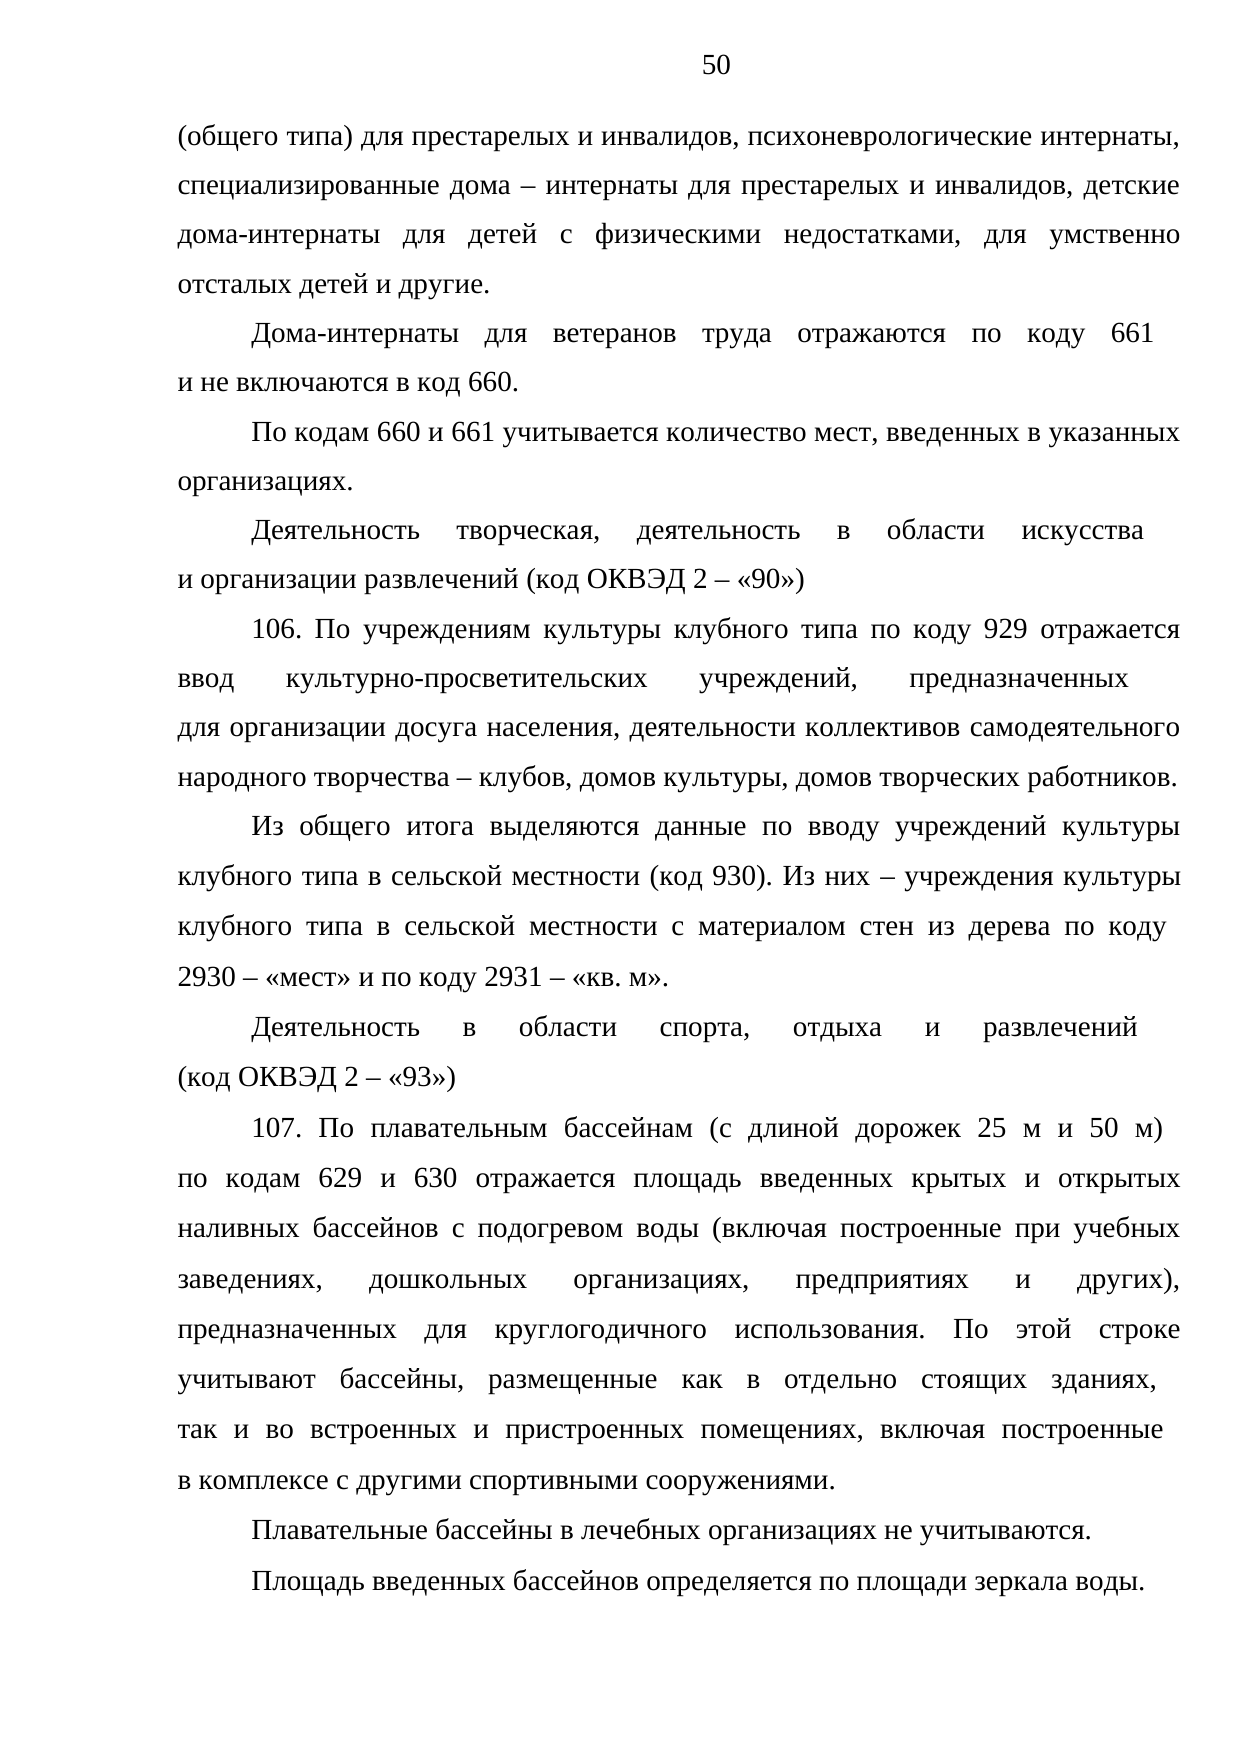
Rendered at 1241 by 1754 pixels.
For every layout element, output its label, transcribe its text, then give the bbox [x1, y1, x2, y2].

text 106. По учреждениям культуры клубного типа по коду 929 отражается ввод культурно-просветительских учреждений, предназначенных для организации досуга населения, деятельности коллективов самодеятельного народного творчества – клубов, домов культуры, домов творческих работников. [177, 611, 1181, 792]
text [177, 118, 1181, 299]
text Дома-интернаты для ветеранов труда отражаются по коду 661 и не включаются в код 660. [177, 315, 1181, 398]
text Деятельность в области спорта, отдыха и развлечений (код ОКВЭД 2 – «93») [177, 1009, 1181, 1093]
text По кодам 660 и 661 учитывается количество мест, введенных в указанных организациях. [177, 414, 1181, 497]
text 107. По плавательным бассейнам (с длиной дорожек 25 м и 50 м) по кодам 629 и 630 отражается площадь введенных крытых и открытых наливных бассейнов с подогревом воды (включая построенные при учебных заведениях, дошкольных организациях, предприятиях и других), предназначенных для круглогодичного использования. По этой строке учитывают бассейны, размещенные как в отдельно стоящих зданиях, так и во встроенных и пристроенных помещениях, включая построенные в комплексе с другими спортивными сооружениями. [177, 1110, 1181, 1496]
text Плавательные бассейны в лечебных организациях не учитываются. [177, 1512, 1181, 1546]
text Площадь введенных бассейнов определяется по площади зеркала воды. [177, 1563, 1181, 1596]
text Деятельность творческая, деятельность в области искусства и организации развлечений (код ОКВЭД 2 – «90») [177, 512, 1181, 595]
text Из общего итога выделяются данные по вводу учреждений культуры клубного типа в сельской местности (код 930). Из них – учреждения культуры клубного типа в сельской местности с материалом стен из дерева по коду 2930 – «мест» и по коду 2931 – «кв. м». [177, 808, 1181, 992]
